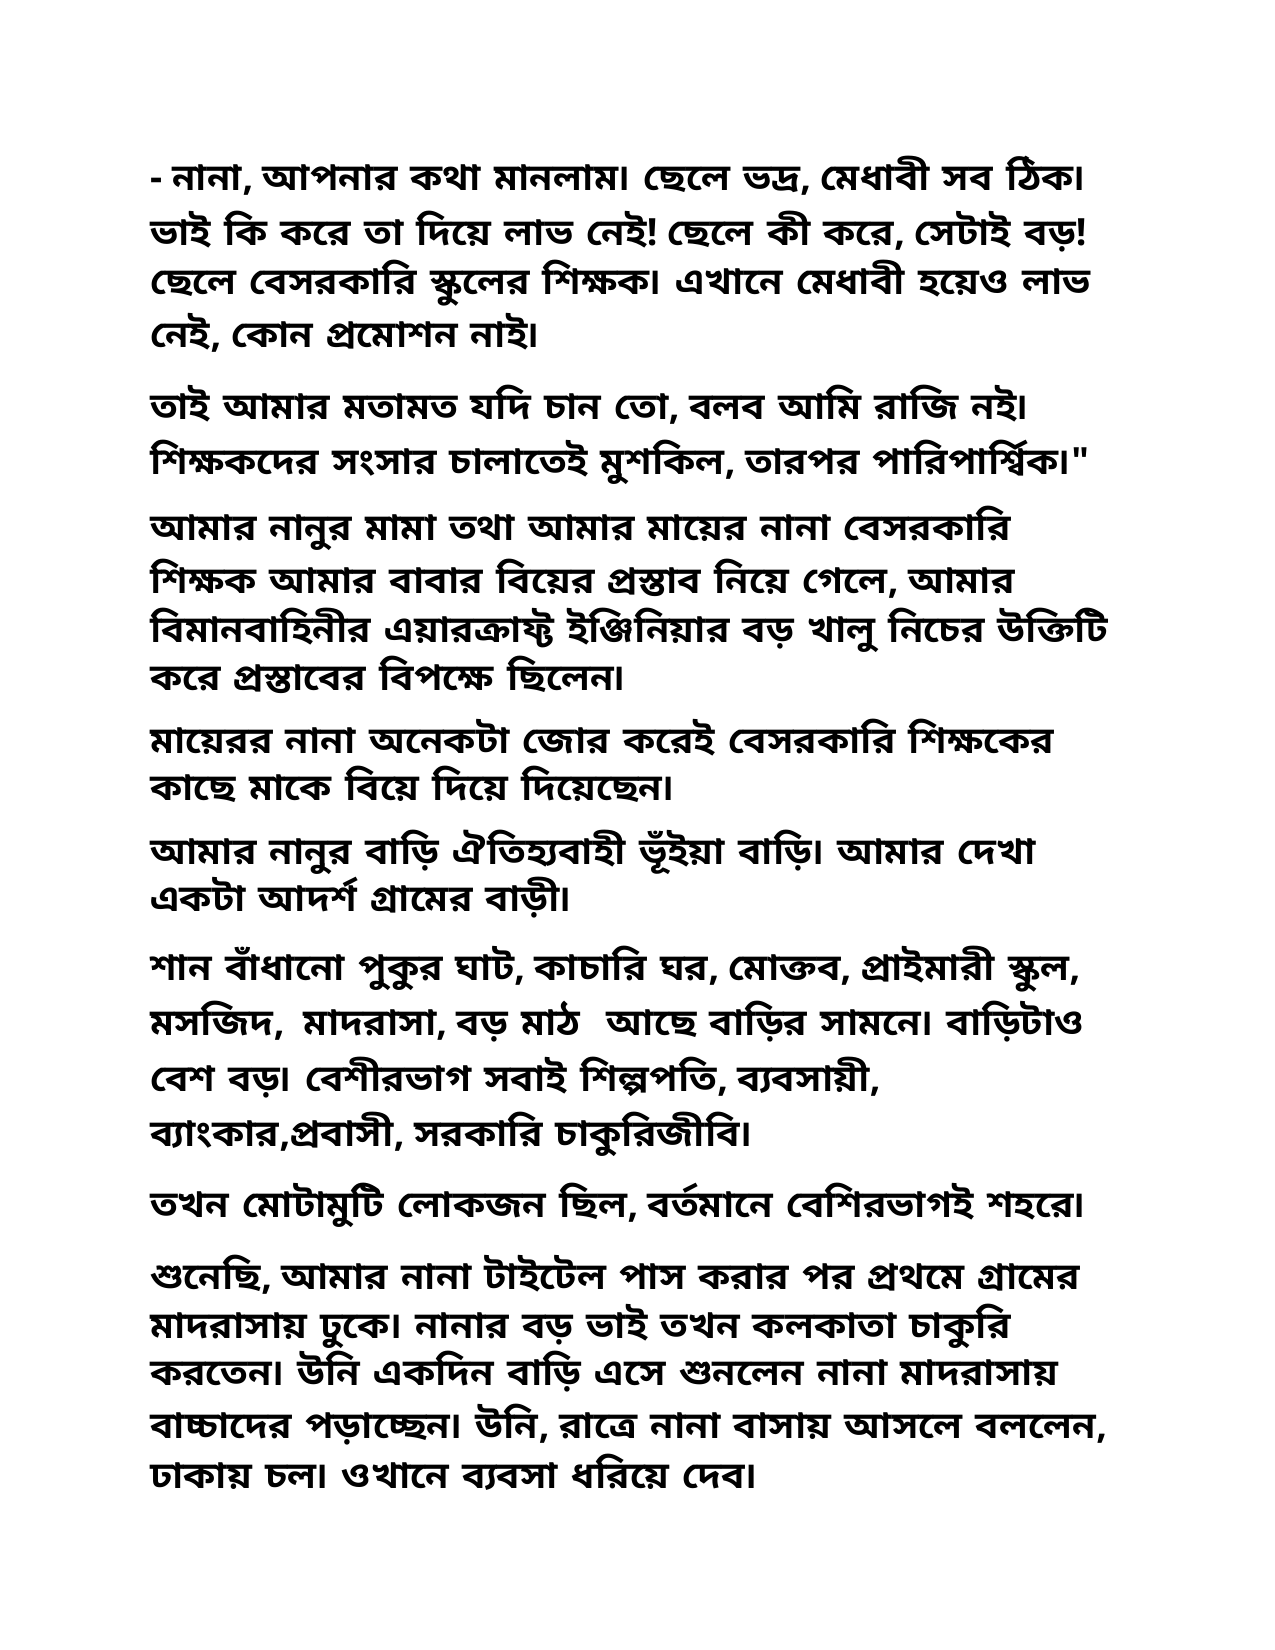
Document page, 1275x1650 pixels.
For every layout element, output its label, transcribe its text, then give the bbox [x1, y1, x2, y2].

text শান বাঁধানো পুকুর ঘাট, কাচারি ঘর, মোক্তব, প্রাইমারী স্কুল, মসজিদ, মাদরাসা, বড় মাঠ আছে বাড়ির সামনে৷ বাড়িটাও বেশ বড়৷ বেশীরভাগ সবাই শিল্পপতি, ব্যবসায়ী, ব্যাংকার,প্রবাসী, সরকারি চাকুরিজীবি৷ [150, 941, 1125, 1157]
text আমার নানুর মামা তথা আমার মায়ের নানা বেসরকারি শিক্ষক আমার বাবার বিয়ের প্রস্তাব নিয়ে গেলে, আমার বিমানবাহিনীর এয়ারক্রাফ্ট ইঞ্জিনিয়ার বড় খালু নিচের উক্তিটি করে প্রস্তাবের বিপক্ষে ছিলেন৷ [150, 506, 1125, 699]
text মায়েরর নানা অনেকটা জোর করেই বেসরকারি শিক্ষকের কাছে মাকে বিয়ে দিয়ে দিয়েছেন৷ [150, 719, 1125, 810]
text তখন মোটামুটি লোকজন ছিল, বর্তমানে বেশিরভাগই শহরে৷ [150, 1178, 1125, 1229]
text আমার নানুর বাড়ি ঐতিহ্যবাহী ভূঁইয়া বাড়ি৷ আমার দেখা একটা আদর্শ গ্রামের বাড়ী৷ [150, 830, 1125, 921]
text শুনেছি, আমার নানা টাইটেল পাস করার পর প্রথমে গ্রামের মাদরাসায় ঢুকে৷ নানার বড় ভাই তখন কলকাতা চাকুরি করতেন৷ উনি একদিন বাড়ি এসে শুনলেন নানা মাদরাসায় বাচ্চাদের পড়াচ্ছেন৷ উনি, রাত্রে নানা বাসায় আসলে বললেন, ঢাকায় চল৷ ওখানে ব্যবসা ধরিয়ে দেব৷ [150, 1249, 1125, 1497]
text তাই আমার মতামত যদি চান তো, বলব আমি রাজি নই৷ শিক্ষকদের সংসার চালাতেই মুশকিল, তারপর পারিপার্শ্বিক৷" [150, 379, 1125, 485]
text - নানা, আপনার কথা মানলাম৷ ছেলে ভদ্র, মেধাবী সব ঠিক৷ ভাই কি করে তা দিয়ে লাভ নেই! ছেলে কী করে, সেটাই বড়! ছেলে বেসরকারি স্কুলের শিক্ষক৷ এখানে মেধাবী হয়েও লাভ নেই, কোন প্রমোশন নাই৷ [150, 150, 1125, 358]
